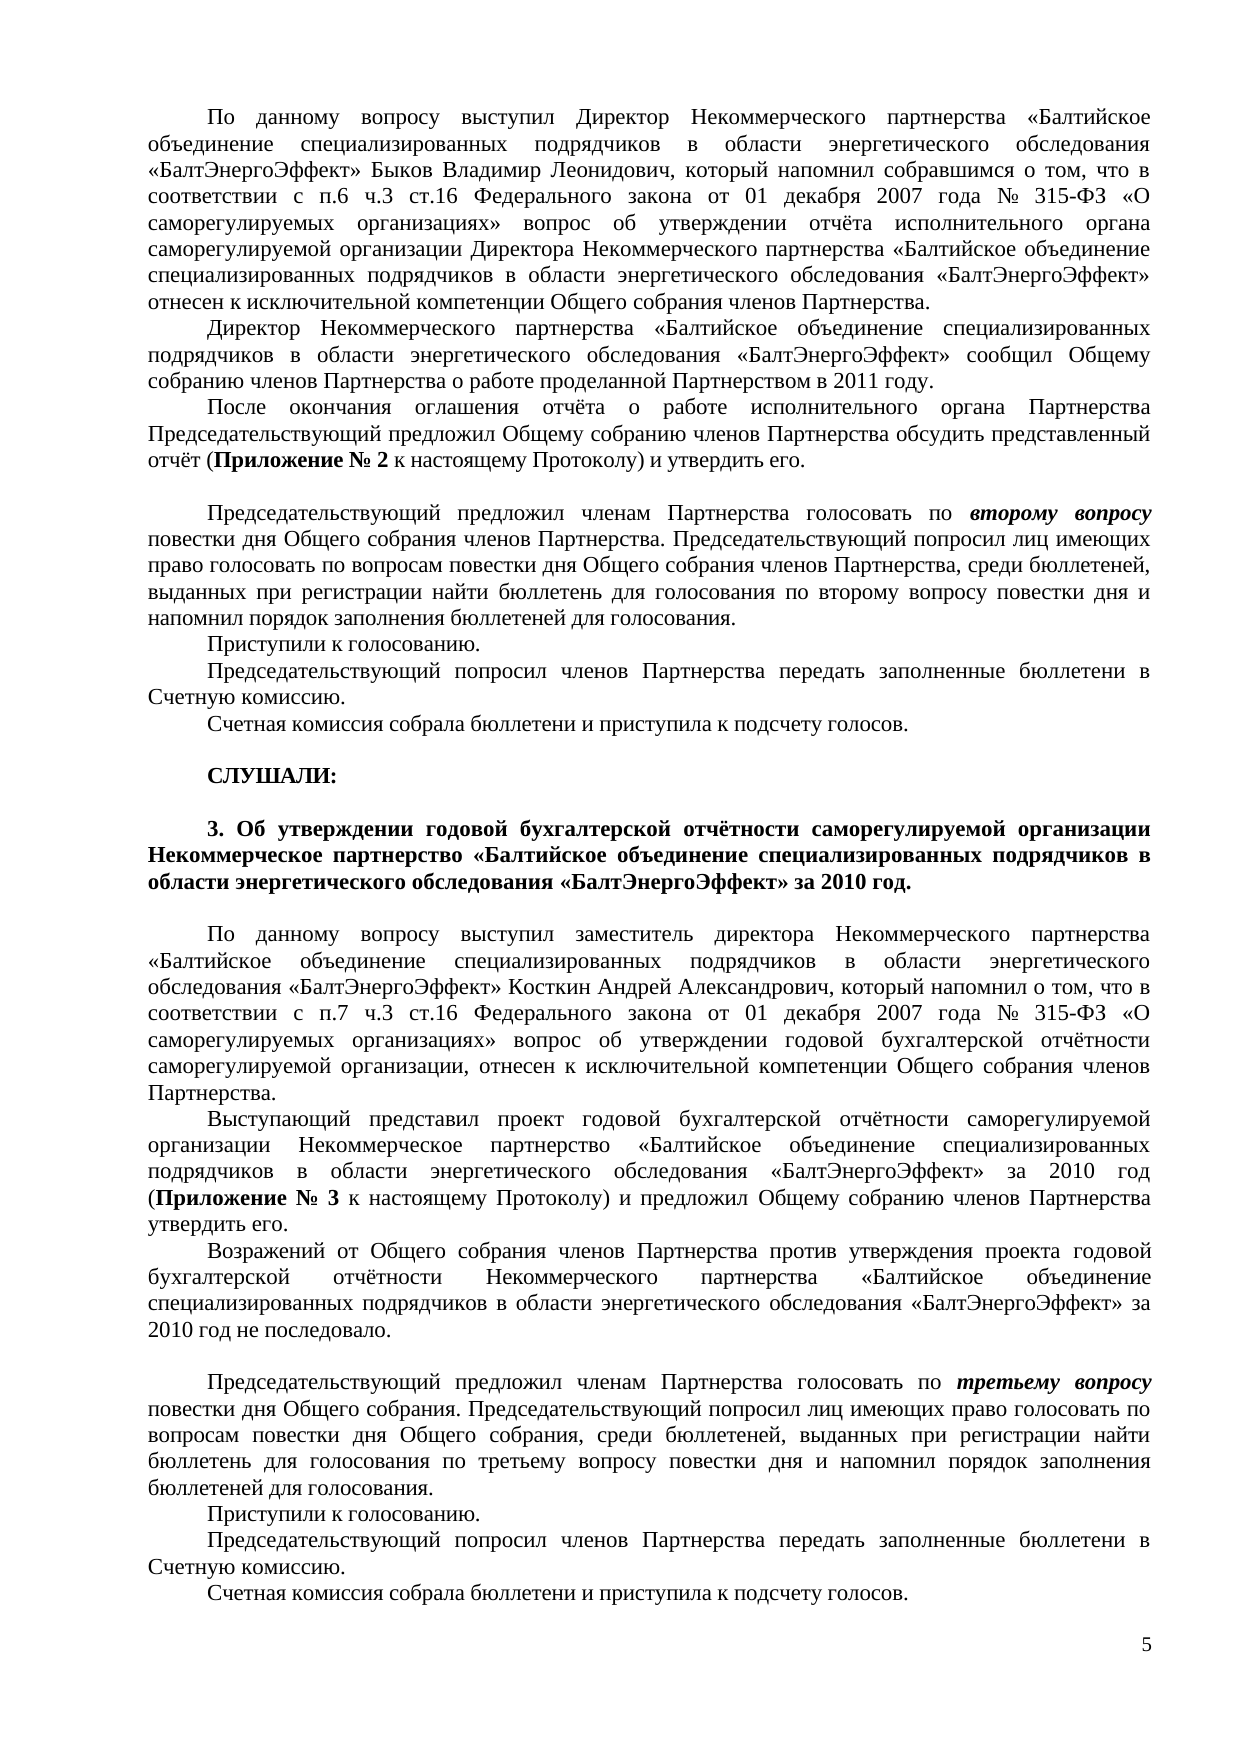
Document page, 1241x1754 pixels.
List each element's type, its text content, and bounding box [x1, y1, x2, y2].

text Возражений от Общего собрания членов Партнерства против утверждения проекта годовой бухгалтерской отчётности Некоммерческого партнерства «Балтийское объединение специализированных подрядчиков в области энергетического обследования «БалтЭнергоЭффект» за 2010 год не последовало. [148, 1237, 1152, 1342]
text По данному вопросу выступил Директор Некоммерческого партнерства «Балтийское объединение специализированных подрядчиков в области энергетического обследования «БалтЭнергоЭффект» Быков Владимир Леонидович, который напомнил собравшимся о том, что в соответствии с п.6 ч.3 ст.16 Федерального закона от 01 декабря 2007 года № 315-ФЗ «О саморегулируемых организациях» вопрос об утверждении отчёта исполнительного органа саморегулируемой организации Директора Некоммерческого партнерства «Балтийское объединение специализированных подрядчиков в области энергетического обследования «БалтЭнергоЭффект» отнесен к исключительной компетенции Общего собрания членов Партнерства. [148, 103, 1152, 314]
text Приступили к голосованию. [148, 631, 1152, 657]
text 3. Об утверждении годовой бухгалтерской отчётности саморегулируемой организации Некоммерческое партнерство «Балтийское объединение специализированных подрядчиков в области энергетического обследования «БалтЭнергоЭффект» за 2010 год. [148, 815, 1152, 894]
text СЛУШАЛИ: [148, 762, 1152, 789]
text По данному вопросу выступил заместитель директора Некоммерческого партнерства «Балтийское объединение специализированных подрядчиков в области энергетического обследования «БалтЭнергоЭффект» Косткин Андрей Александрович, который напомнил о том, что в соответствии с п.7 ч.3 ст.16 Федерального закона от 01 декабря 2007 года № 315-ФЗ «О саморегулируемых организациях» вопрос об утверждении годовой бухгалтерской отчётности саморегулируемой организации, отнесен к исключительной компетенции Общего собрания членов Партнерства. [148, 920, 1152, 1105]
text Счетная комиссия собрала бюллетени и приступила к подсчету голосов. [148, 1579, 1152, 1606]
text Председательствующий попросил членов Партнерства передать заполненные бюллетени в Счетную комиссию. [148, 657, 1152, 709]
text Выступающий представил проект годовой бухгалтерской отчётности саморегулируемой организации Некоммерческое партнерство «Балтийское объединение специализированных подрядчиков в области энергетического обследования «БалтЭнергоЭффект» за 2010 год (Приложение № 3 к настоящему Протоколу) и предложил Общему собранию членов Партнерства утвердить его. [148, 1105, 1152, 1237]
text Председательствующий предложил членам Партнерства голосовать по третьему вопросу повестки дня Общего собрания. Председательствующий попросил лиц имеющих право голосовать по вопросам повестки дня Общего собрания, среди бюллетеней, выданных при регистрации найти бюллетень для голосования по третьему вопросу повестки дня и напомнил порядок заполнения бюллетеней для голосования. [148, 1368, 1152, 1500]
text Председательствующий попросил членов Партнерства передать заполненные бюллетени в Счетную комиссию. [148, 1527, 1152, 1579]
text Счетная комиссия собрала бюллетени и приступила к подсчету голосов. [148, 709, 1152, 736]
text Директор Некоммерческого партнерства «Балтийское объединение специализированных подрядчиков в области энергетического обследования «БалтЭнергоЭффект» сообщил Общему собранию членов Партнерства о работе проделанной Партнерством в 2011 году. [148, 314, 1152, 393]
text Председательствующий предложил членам Партнерства голосовать по второму вопросу повестки дня Общего собрания членов Партнерства. Председательствующий попросил лиц имеющих право голосовать по вопросам повестки дня Общего собрания членов Партнерства, среди бюллетеней, выданных при регистрации найти бюллетень для голосования по второму вопросу повестки дня и напомнил порядок заполнения бюллетеней для голосования. [148, 499, 1152, 631]
text После окончания оглашения отчёта о работе исполнительного органа Партнерства Председательствующий предложил Общему собранию членов Партнерства обсудить представленный отчёт (Приложение № 2 к настоящему Протоколу) и утвердить его. [148, 393, 1152, 472]
text Приступили к голосованию. [148, 1500, 1152, 1527]
